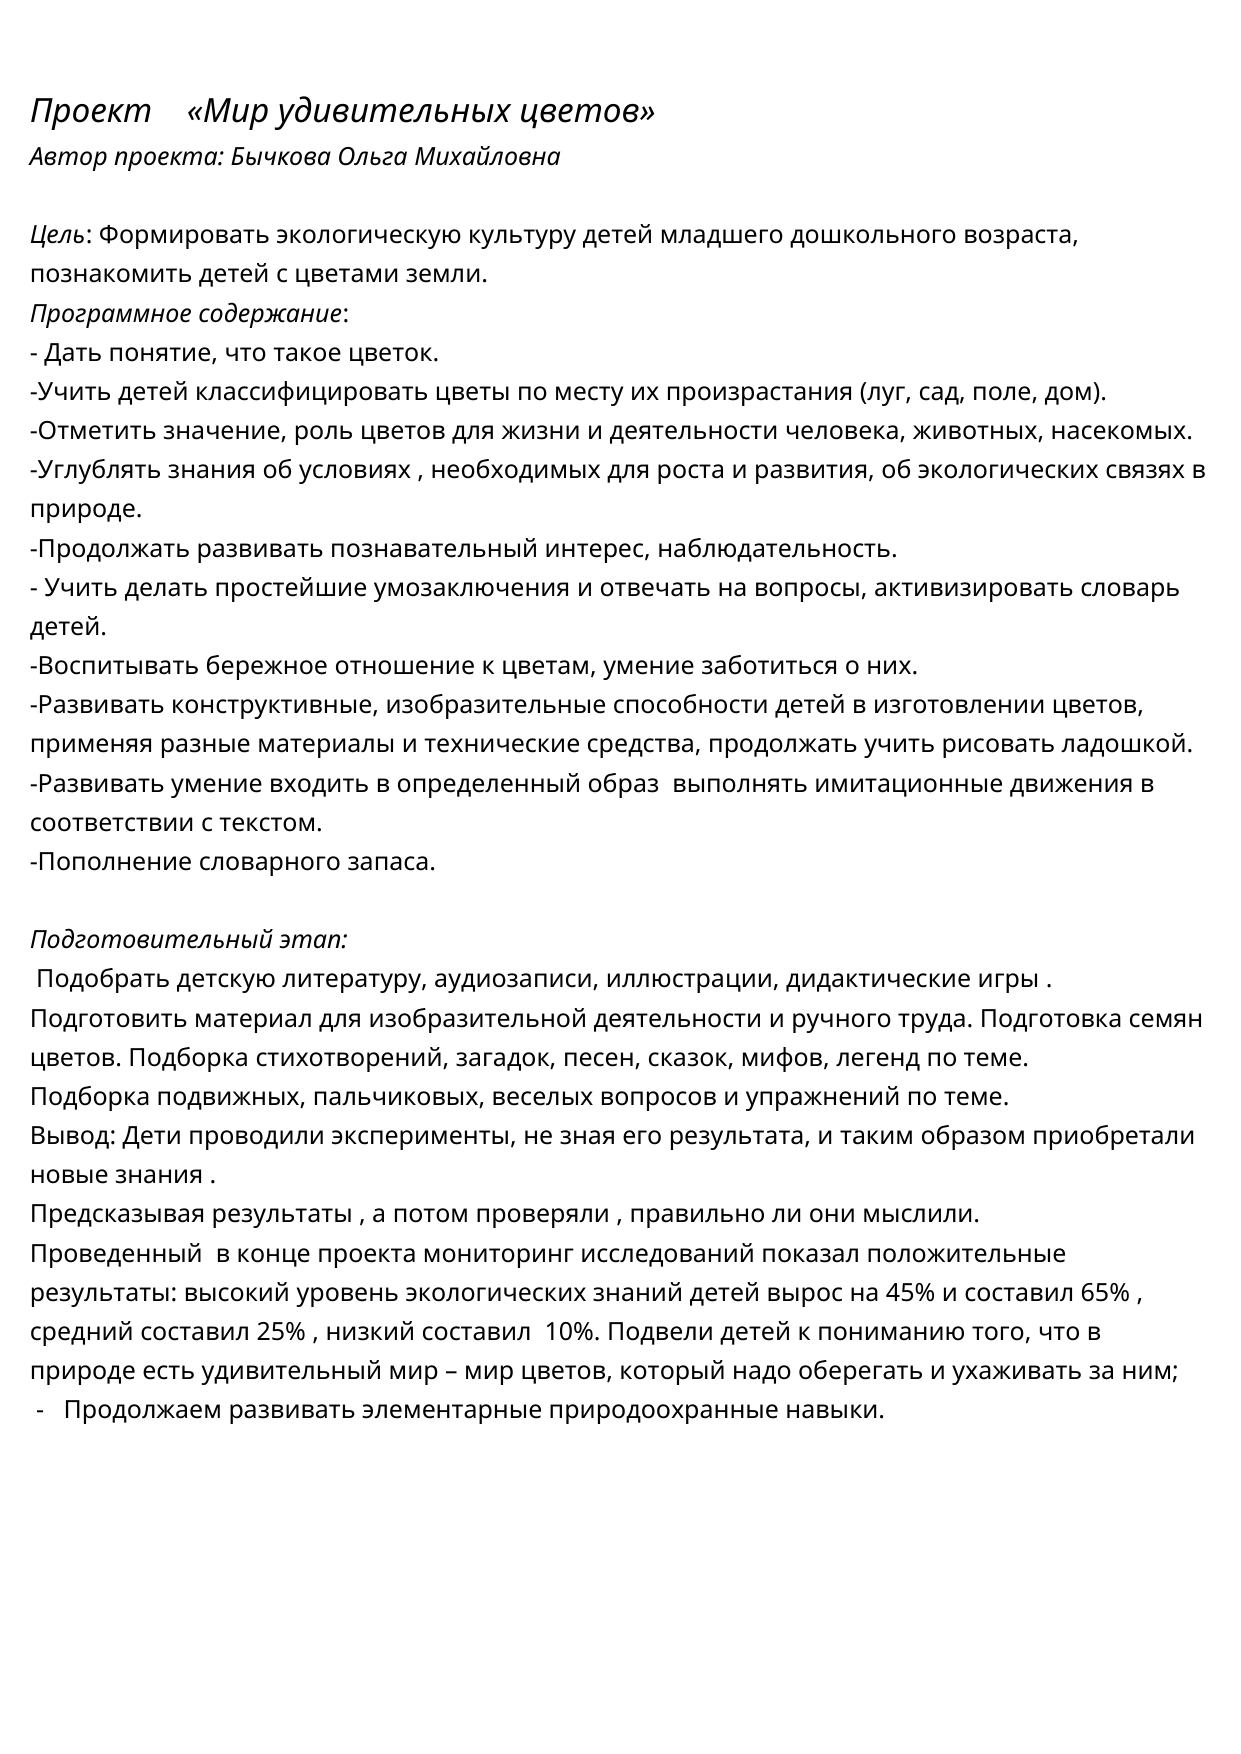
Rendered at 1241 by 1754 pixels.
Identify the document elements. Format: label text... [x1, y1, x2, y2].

text -Воспитывать бережное отношение к цветам, умение заботиться о них. [29, 648, 1211, 682]
text Проведенный в конце проекта мониторинг исследований показал положительные результаты: высокий уровень экологических знаний детей вырос на 45% и составил 65% , средний составил 25% , низкий составил 10%. Подвели детей к пониманию того, что в природе есть удивительный мир – мир цветов, который надо оберегать и ухаживать за ним; [29, 1235, 1211, 1387]
text - Продолжаем развивать элементарные природоохранные навыки. [29, 1392, 1211, 1426]
text -Пополнение словарного запаса. [29, 843, 1211, 878]
text Автор проекта: Бычкова Ольга Михайловна [29, 138, 1211, 173]
text -Развивать умение входить в определенный образ выполнять имитационные движения в соответствии с текстом. [29, 765, 1211, 838]
text - Учить делать простейшие умозаключения и отвечать на вопросы, активизировать словарь детей. [29, 569, 1211, 643]
text Программное содержание: [29, 295, 1211, 329]
text Вывод: Дети проводили эксперименты, не зная его результата, и таким образом приобретали новые знания . [29, 1118, 1211, 1191]
text - Дать понятие, что такое цветок. [29, 334, 1211, 368]
text Проект «Мир удивительных цветов» [29, 86, 1211, 132]
text Подборка подвижных, пальчиковых, веселых вопросов и упражнений по теме. [29, 1078, 1211, 1113]
text Подготовительный этап: [29, 922, 1211, 956]
text Предсказывая результаты , а потом проверяли , правильно ли они мыслили. [29, 1196, 1211, 1230]
text -Отметить значение, роль цветов для жизни и деятельности человека, животных, насекомых. [29, 413, 1211, 447]
text -Углублять знания об условиях , необходимых для роста и развития, об экологических связях в природе. [29, 452, 1211, 525]
text Подобрать детскую литературу, аудиозаписи, иллюстрации, дидактические игры . Подготовить материал для изобразительной деятельности и ручного труда. Подготовка семян цветов. Подборка стихотворений, загадок, песен, сказок, мифов, легенд по теме. [29, 961, 1211, 1073]
text -Учить детей классифицировать цветы по месту их произрастания (луг, сад, поле, дом). [29, 373, 1211, 408]
text Цель: Формировать экологическую культуру детей младшего дошкольного возраста, познакомить детей с цветами земли. [29, 217, 1211, 290]
text -Продолжать развивать познавательный интерес, наблюдательность. [29, 530, 1211, 564]
text -Развивать конструктивные, изобразительные способности детей в изготовлении цветов, применяя разные материалы и технические средства, продолжать учить рисовать ладошкой. [29, 687, 1211, 760]
